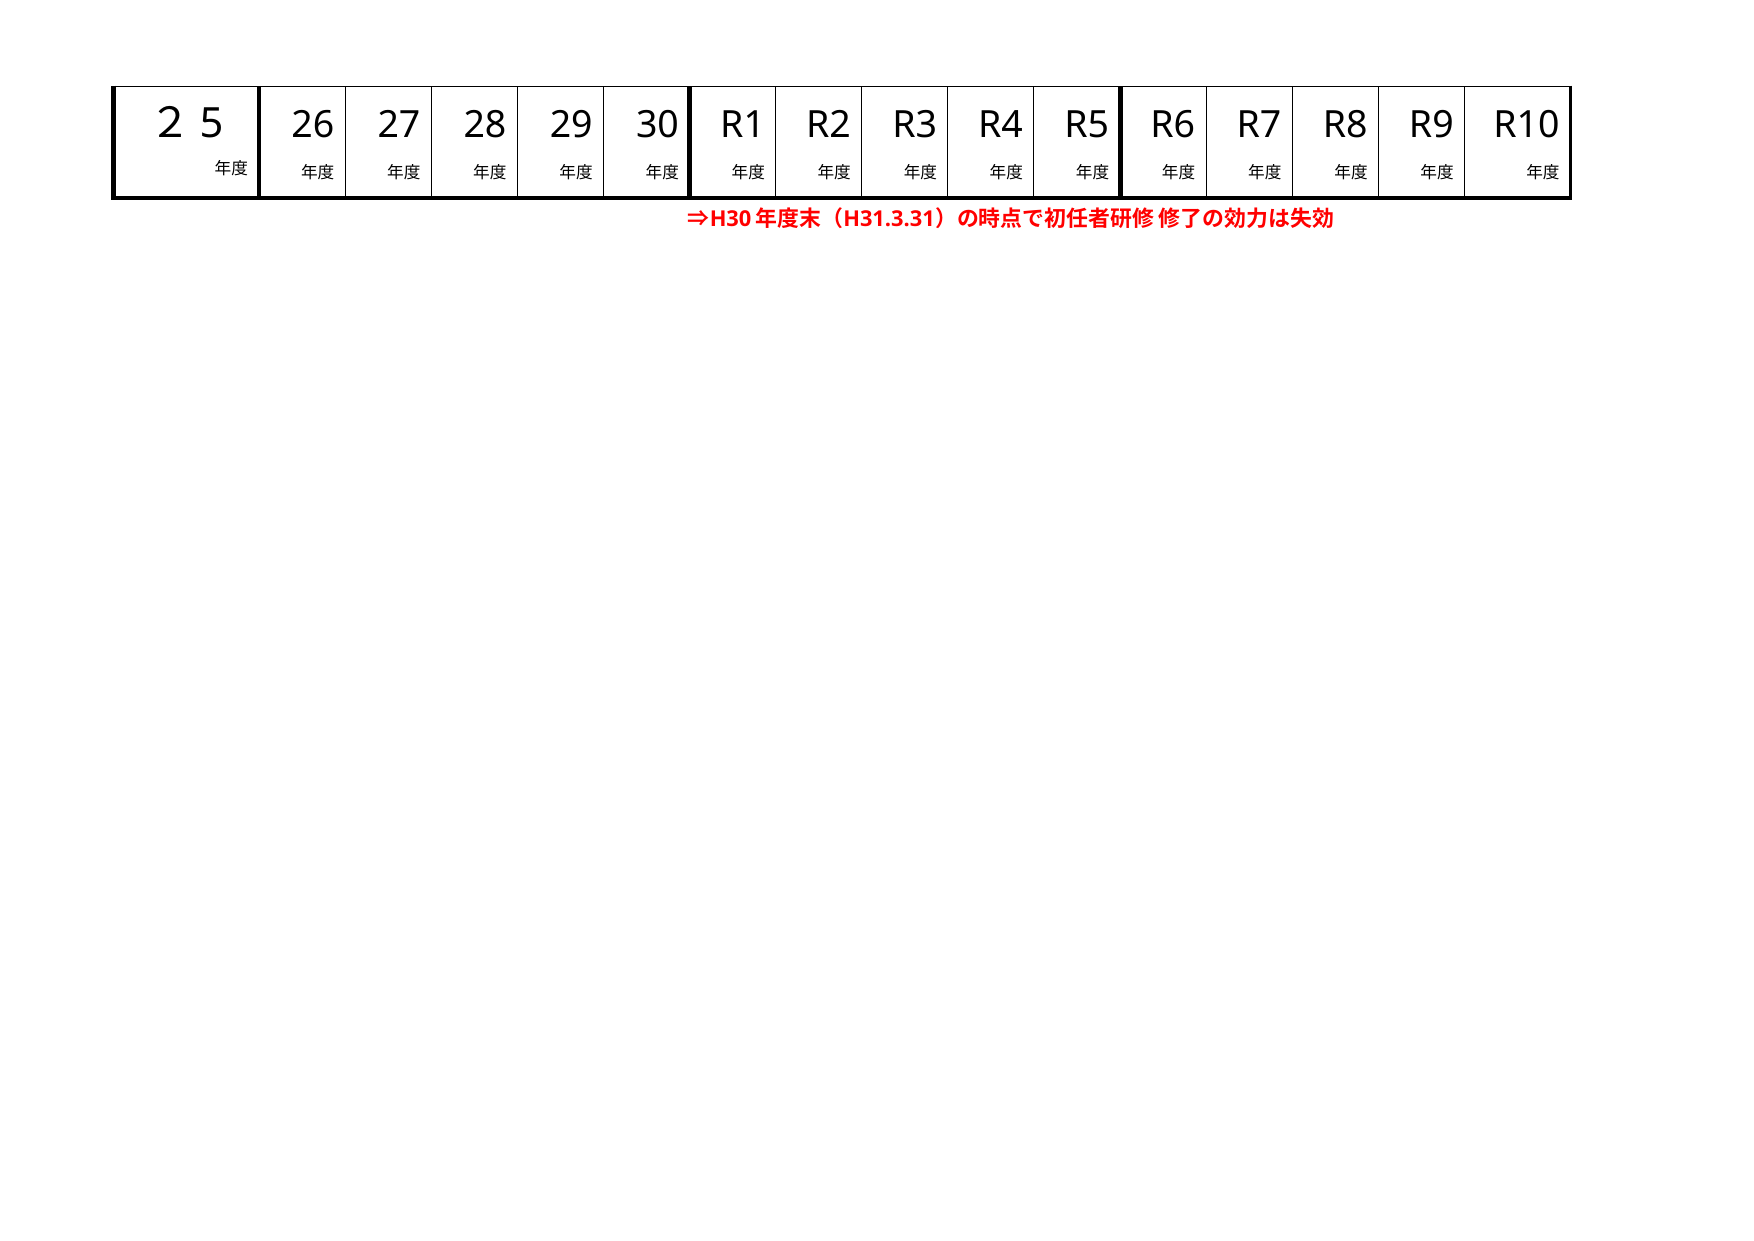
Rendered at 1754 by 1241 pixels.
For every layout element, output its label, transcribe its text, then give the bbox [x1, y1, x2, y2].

table_cell R9 年度 [1379, 87, 1464, 196]
table_cell 26 年度 [261, 87, 345, 196]
table_cell R1 年度 [692, 87, 775, 196]
table_cell R8 年度 [1293, 87, 1378, 196]
table_cell R6 年度 [1123, 87, 1206, 196]
table_cell R3 年度 [862, 87, 947, 196]
table_cell ２5 年度 [116, 87, 257, 196]
table_cell 27 年度 [346, 87, 431, 196]
text ⇒H30年度末（H31.3.31）の時点で初任者研修 修了の効力は失効 [75, 200, 1679, 233]
table_cell R4 年度 [948, 87, 1033, 196]
table_cell 29 年度 [518, 87, 603, 196]
table_cell 30 年度 [604, 87, 687, 196]
table_cell 28 年度 [432, 87, 517, 196]
table_cell R5 年度 [1034, 87, 1118, 196]
table_cell R10 年度 [1465, 87, 1569, 196]
table_cell R7 年度 [1207, 87, 1292, 196]
table_cell R2 年度 [776, 87, 861, 196]
